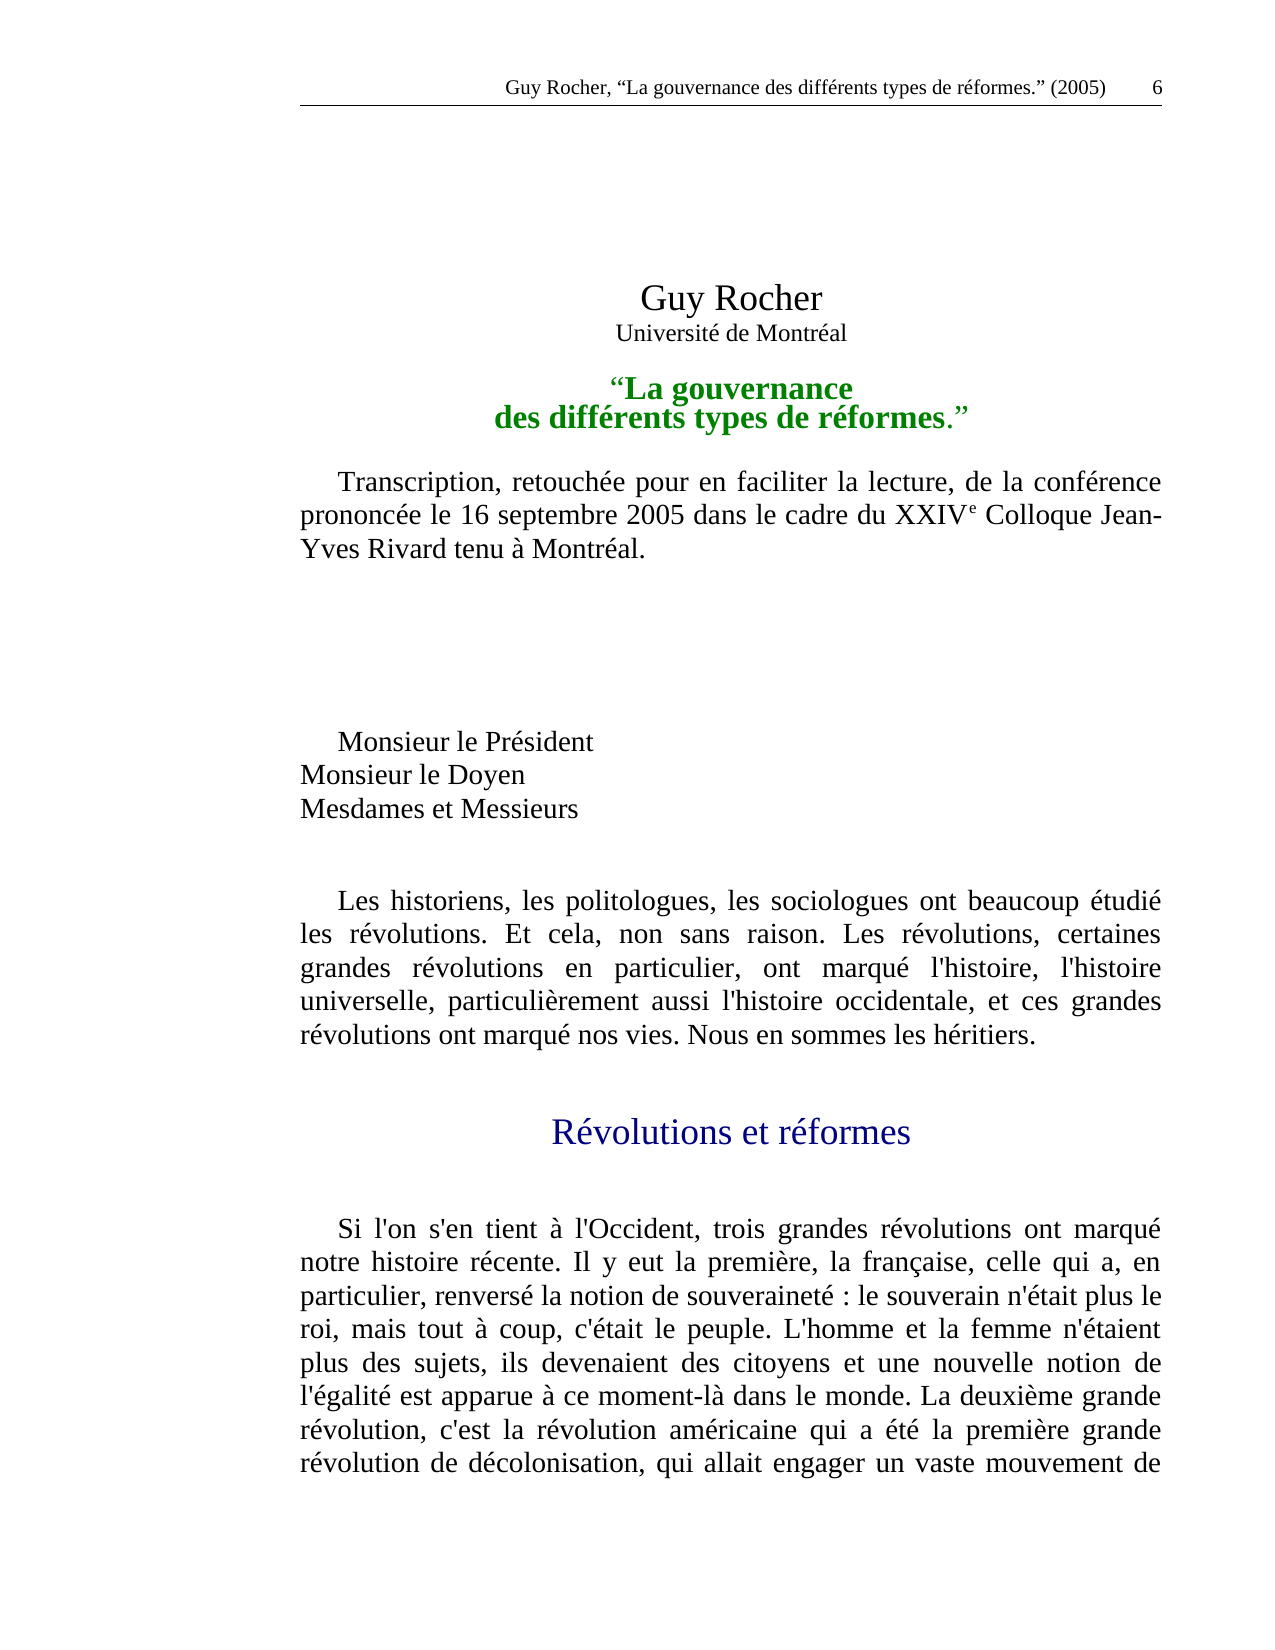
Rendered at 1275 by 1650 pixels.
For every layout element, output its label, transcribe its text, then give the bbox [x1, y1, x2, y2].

text Les historiens, les politologues, les sociologues ont beaucoup étudié les révolutions. Et cela, non sans raison. Les révolutions, certaines grandes révolutions en particulier, ont marqué l'histoire, l'histoire universelle, particulièrement aussi l'histoire occidentale, et ces grandes révolutions ont marqué nos vies. Nous en sommes les héritiers. [300, 883, 1162, 1051]
text Monsieur le Président Monsieur le Doyen Mesdames et Messieurs [300, 724, 1162, 824]
text Révolutions et réformes [300, 1109, 1162, 1152]
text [300, 1211, 1162, 1479]
text Université de Montréal [300, 318, 1162, 347]
text “La gouvernance des différents types de réformes.” [300, 376, 1162, 435]
text Guy Rocher [300, 275, 1162, 318]
text Transcription, retouchée pour en faciliter la lecture, de la conférence prononcée le 16 septembre 2005 dans le cadre du XXIVe Colloque Jean-Yves Rivard tenu à Montréal. [300, 464, 1162, 564]
